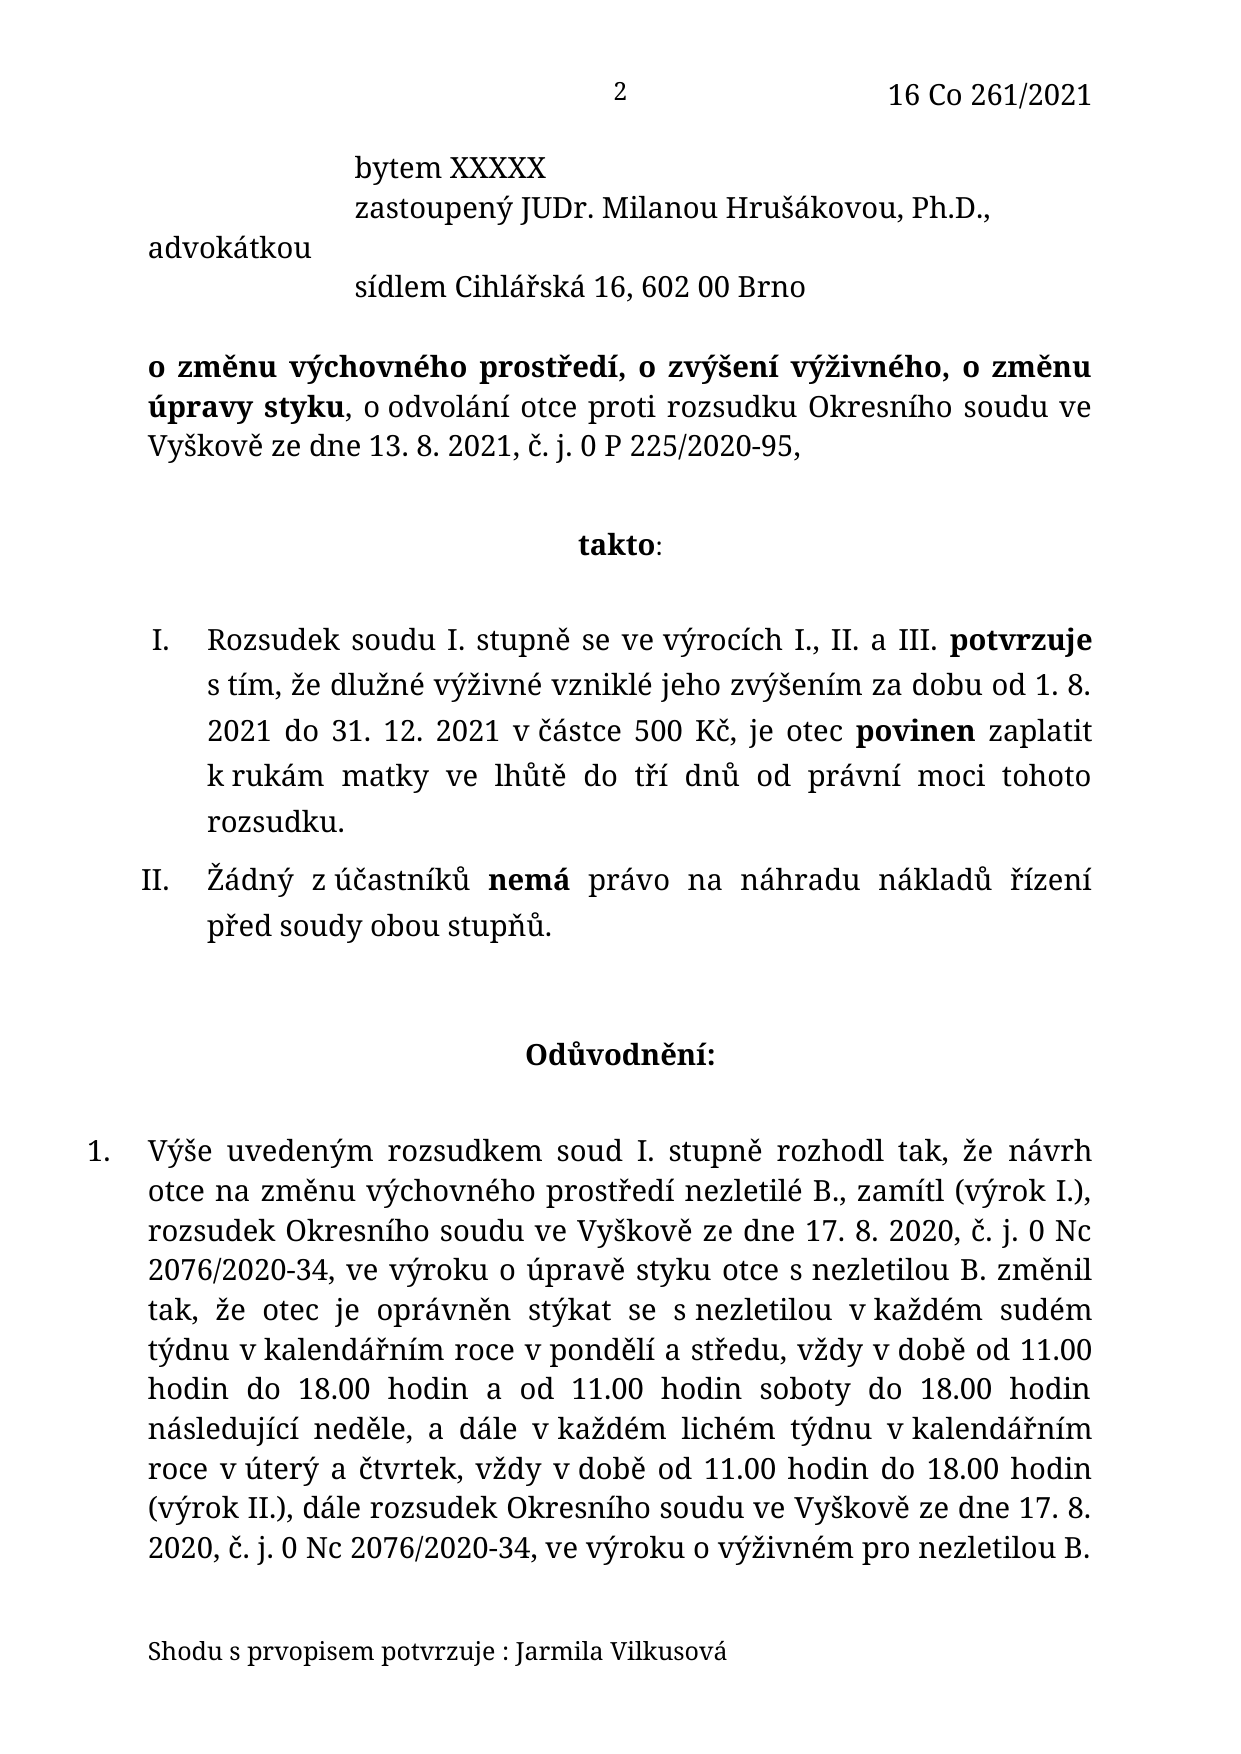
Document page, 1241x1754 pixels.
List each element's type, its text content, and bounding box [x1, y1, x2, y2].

text sídlem Cihlářská 16, 602 00 Brno [148, 267, 1092, 306]
text zastoupený JUDr. Milanou Hrušákovou, Ph.D., advokátkou [148, 187, 1092, 267]
text Rozsudek soudu I. stupně se ve výrocích I., II. a III. potvrzuje s tím, že dlužné výživné vzniklé jeho zvýšením za dobu od 1. 8. 2021 do 31. 12. 2021 v částce 500 Kč, je otec povinen zaplatit k rukám matky ve lhůtě do tří dnů od právní moci tohoto rozsudku. [169, 619, 1092, 841]
text takto: [148, 524, 1092, 564]
text Odůvodnění: [148, 1034, 1092, 1073]
text Žádný z účastníků nemá právo na náhradu nákladů řízení před soudy obou stupňů. [169, 859, 1092, 945]
text o změnu výchovného prostředí, o zvýšení výživného, o změnu úpravy styku, o odvolání otce proti rozsudku Okresního soudu ve Vyškově ze dne 13. 8. 2021, č. j. 0 P 225/2020-95, [148, 346, 1092, 465]
text bytem XXXXX [148, 148, 1092, 187]
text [111, 1131, 1092, 1567]
